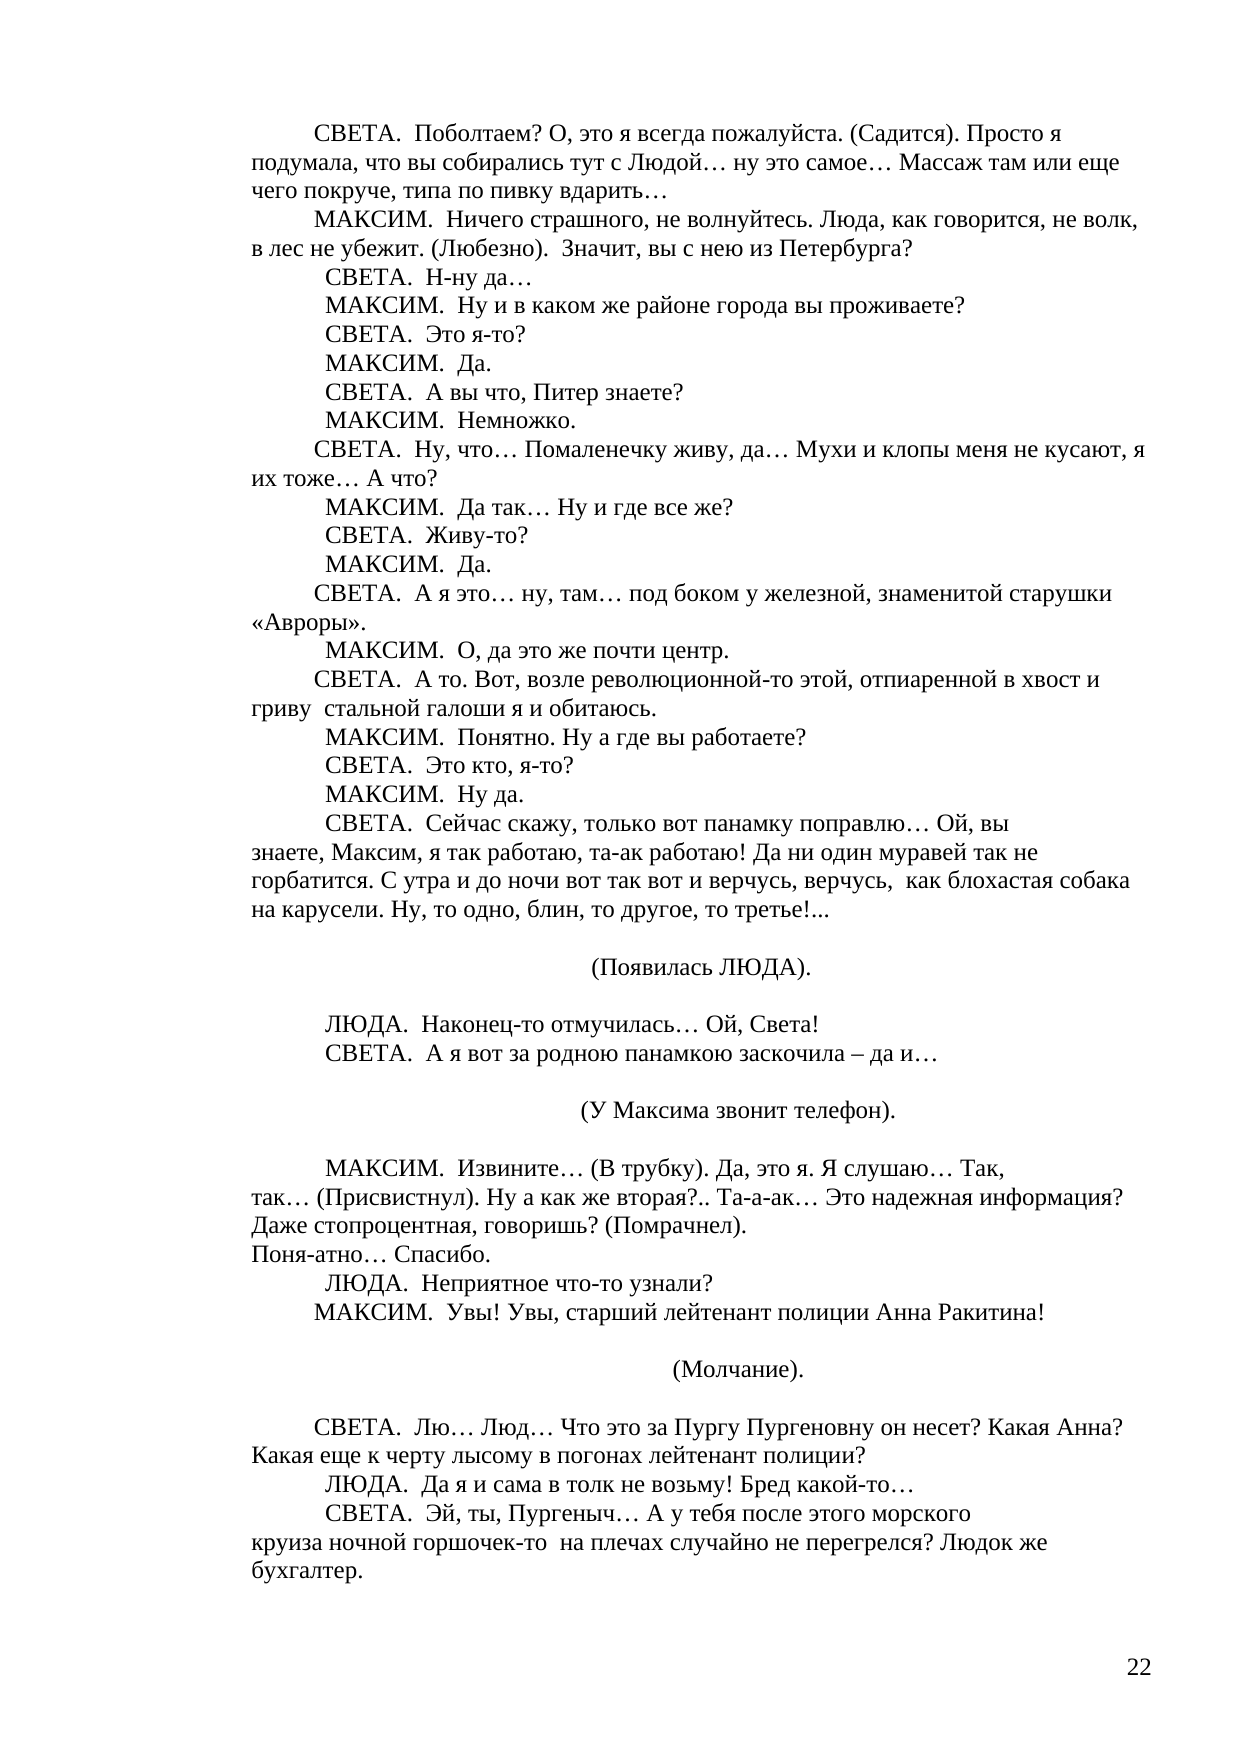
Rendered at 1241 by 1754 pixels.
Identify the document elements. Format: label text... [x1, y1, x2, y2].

text МАКСИМ. О, да это же почти центр. [325, 636, 1152, 664]
text МАКСИМ. Да. [325, 348, 1152, 377]
text МАКСИМ. Да так… Ну и где все же? [325, 492, 1152, 521]
text СВЕТА. Это кто, я-то? [325, 751, 1152, 779]
text МАКСИМ. Да. [325, 549, 1152, 578]
text СВЕТА. Лю… Люд… Что это за Пургу Пургеновну он несет? Какая Анна? Какая еще к черту лысому в погонах лейтенант полиции? [251, 1412, 1152, 1469]
text СВЕТА. Живу-то? [325, 521, 1152, 549]
text СВЕТА. Поболтаем? О, это я всегда пожалуйста. (Садится). Просто я подумала, что вы собирались тут с Людой… ну это самое… Массаж там или еще чего покруче, типа по пивку вдарить… [251, 118, 1152, 204]
text (У Максима звонит телефон). [325, 1096, 1152, 1124]
text ЛЮДА. Наконец-то отмучилась… Ой, Света! [325, 1009, 1152, 1038]
text МАКСИМ. Немножко. [325, 406, 1152, 434]
text ЛЮДА. Да я и сама в толк не возьму! Бред какой-то… [325, 1469, 1152, 1498]
text МАКСИМ. Извините… (В трубку). Да, это я. Я слушаю… Так, [325, 1153, 1152, 1182]
text СВЕТА. Н-ну да… [325, 262, 1152, 291]
text МАКСИМ. Увы! Увы, старший лейтенант полиции Анна Ракитина! [251, 1297, 1152, 1326]
text МАКСИМ. Понятно. Ну а где вы работаете? [325, 722, 1152, 751]
text (Молчание). [325, 1354, 1152, 1383]
text Поня-атно… Спасибо. [251, 1239, 1152, 1268]
text СВЕТА. Сейчас скажу, только вот панамку поправлю… Ой, вы [325, 808, 1152, 837]
text СВЕТА. А вы что, Питер знаете? [325, 377, 1152, 406]
text СВЕТА. А я это… ну, там… под боком у железной, знаменитой старушки «Авроры». [251, 578, 1152, 636]
text СВЕТА. Это я-то? [325, 319, 1152, 348]
text МАКСИМ. Ну и в каком же районе города вы проживаете? [325, 291, 1152, 319]
text СВЕТА. А то. Вот, возле революционной-то этой, отпиаренной в хвост и гриву стальной галоши я и обитаюсь. [251, 664, 1152, 722]
text так… (Присвистнул). Ну а как же вторая?.. Та-а-ак… Это надежная информация? Даже стопроцентная, говоришь? (Помрачнел). [251, 1182, 1152, 1239]
text СВЕТА. А я вот за родною панамкою заскочила – да и… [325, 1038, 1152, 1067]
text ЛЮДА. Неприятное что-то узнали? [325, 1268, 1152, 1297]
text СВЕТА. Ну, что… Помаленечку живу, да… Мухи и клопы меня не кусают, я их тоже… А что? [251, 434, 1152, 492]
text МАКСИМ. Ничего страшного, не волнуйтесь. Люда, как говорится, не волк, в лес не убежит. (Любезно). Значит, вы с нею из Петербурга? [251, 204, 1152, 262]
text МАКСИМ. Ну да. [325, 779, 1152, 808]
text знаете, Максим, я так работаю, та-ак работаю! Да ни один муравей так не горбатится. С утра и до ночи вот так вот и верчусь, верчусь, как блохастая собака на карусели. Ну, то одно, блин, то другое, то третье!... [251, 837, 1152, 923]
text круиза ночной горшочек-то на плечах случайно не перегрелся? Людок же бухгалтер. [251, 1527, 1152, 1584]
text СВЕТА. Эй, ты, Пургеныч… А у тебя после этого морского [325, 1498, 1152, 1527]
text (Появилась ЛЮДА). [251, 952, 1152, 981]
